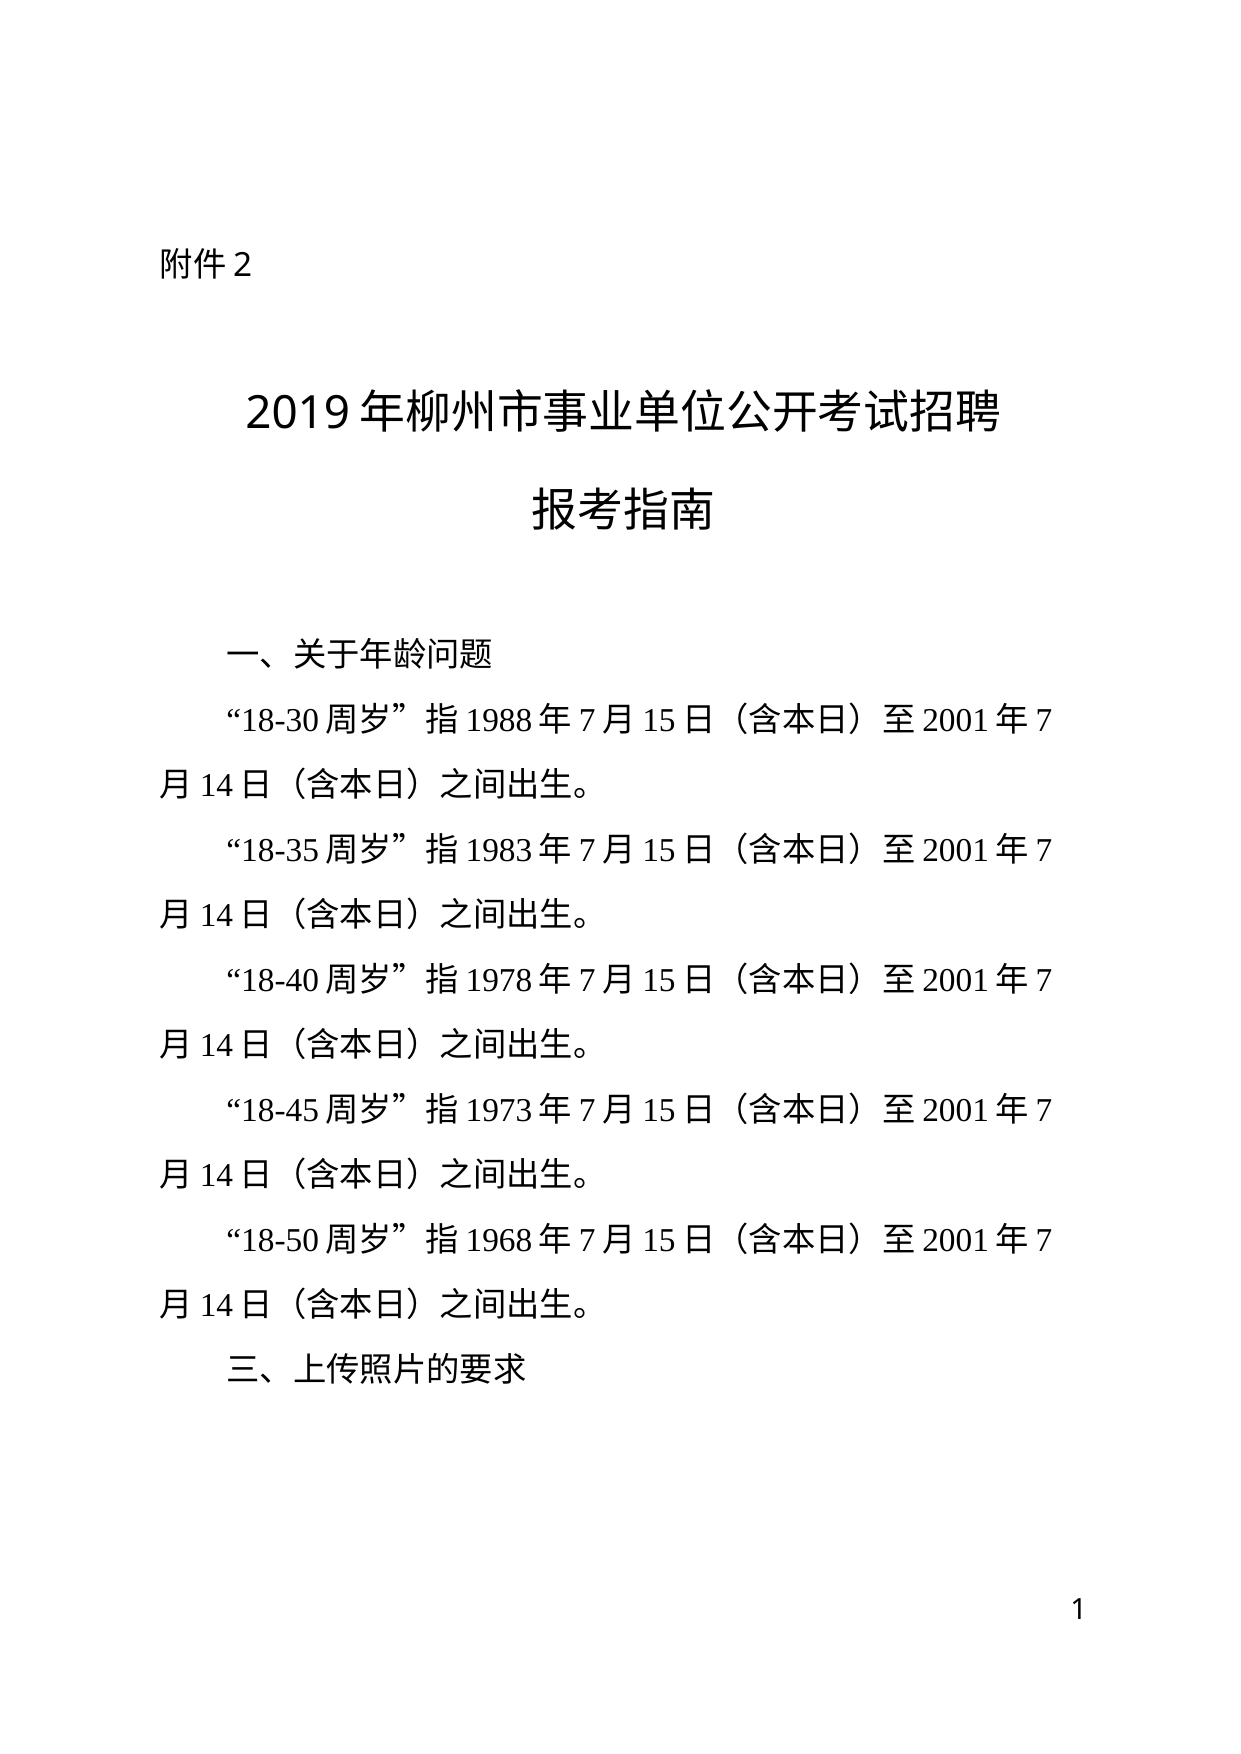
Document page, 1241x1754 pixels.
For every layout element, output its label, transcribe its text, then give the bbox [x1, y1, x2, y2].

text “18-45周岁”指1973年7月15日（含本日）至2001年7月14日（含本日）之间出生。 [159, 1075, 1087, 1205]
subtitle 2019年柳州市事业单位公开考试招聘 [159, 360, 1087, 457]
text “18-35周岁”指1983年7月15日（含本日）至2001年7月14日（含本日）之间出生。 [159, 815, 1087, 945]
text 三、上传照片的要求 [159, 1335, 1087, 1400]
text “18-30周岁”指1988年7月15日（含本日）至2001年7月14日（含本日）之间出生。 [159, 685, 1087, 815]
text “18-40周岁”指1978年7月15日（含本日）至2001年7月14日（含本日）之间出生。 [159, 945, 1087, 1075]
subtitle 附件2 [159, 230, 1087, 295]
text 一、关于年龄问题 [159, 620, 1087, 685]
text “18-50周岁”指1968年7月15日（含本日）至2001年7月14日（含本日）之间出生。 [159, 1205, 1087, 1335]
subtitle 报考指南 [159, 457, 1087, 555]
